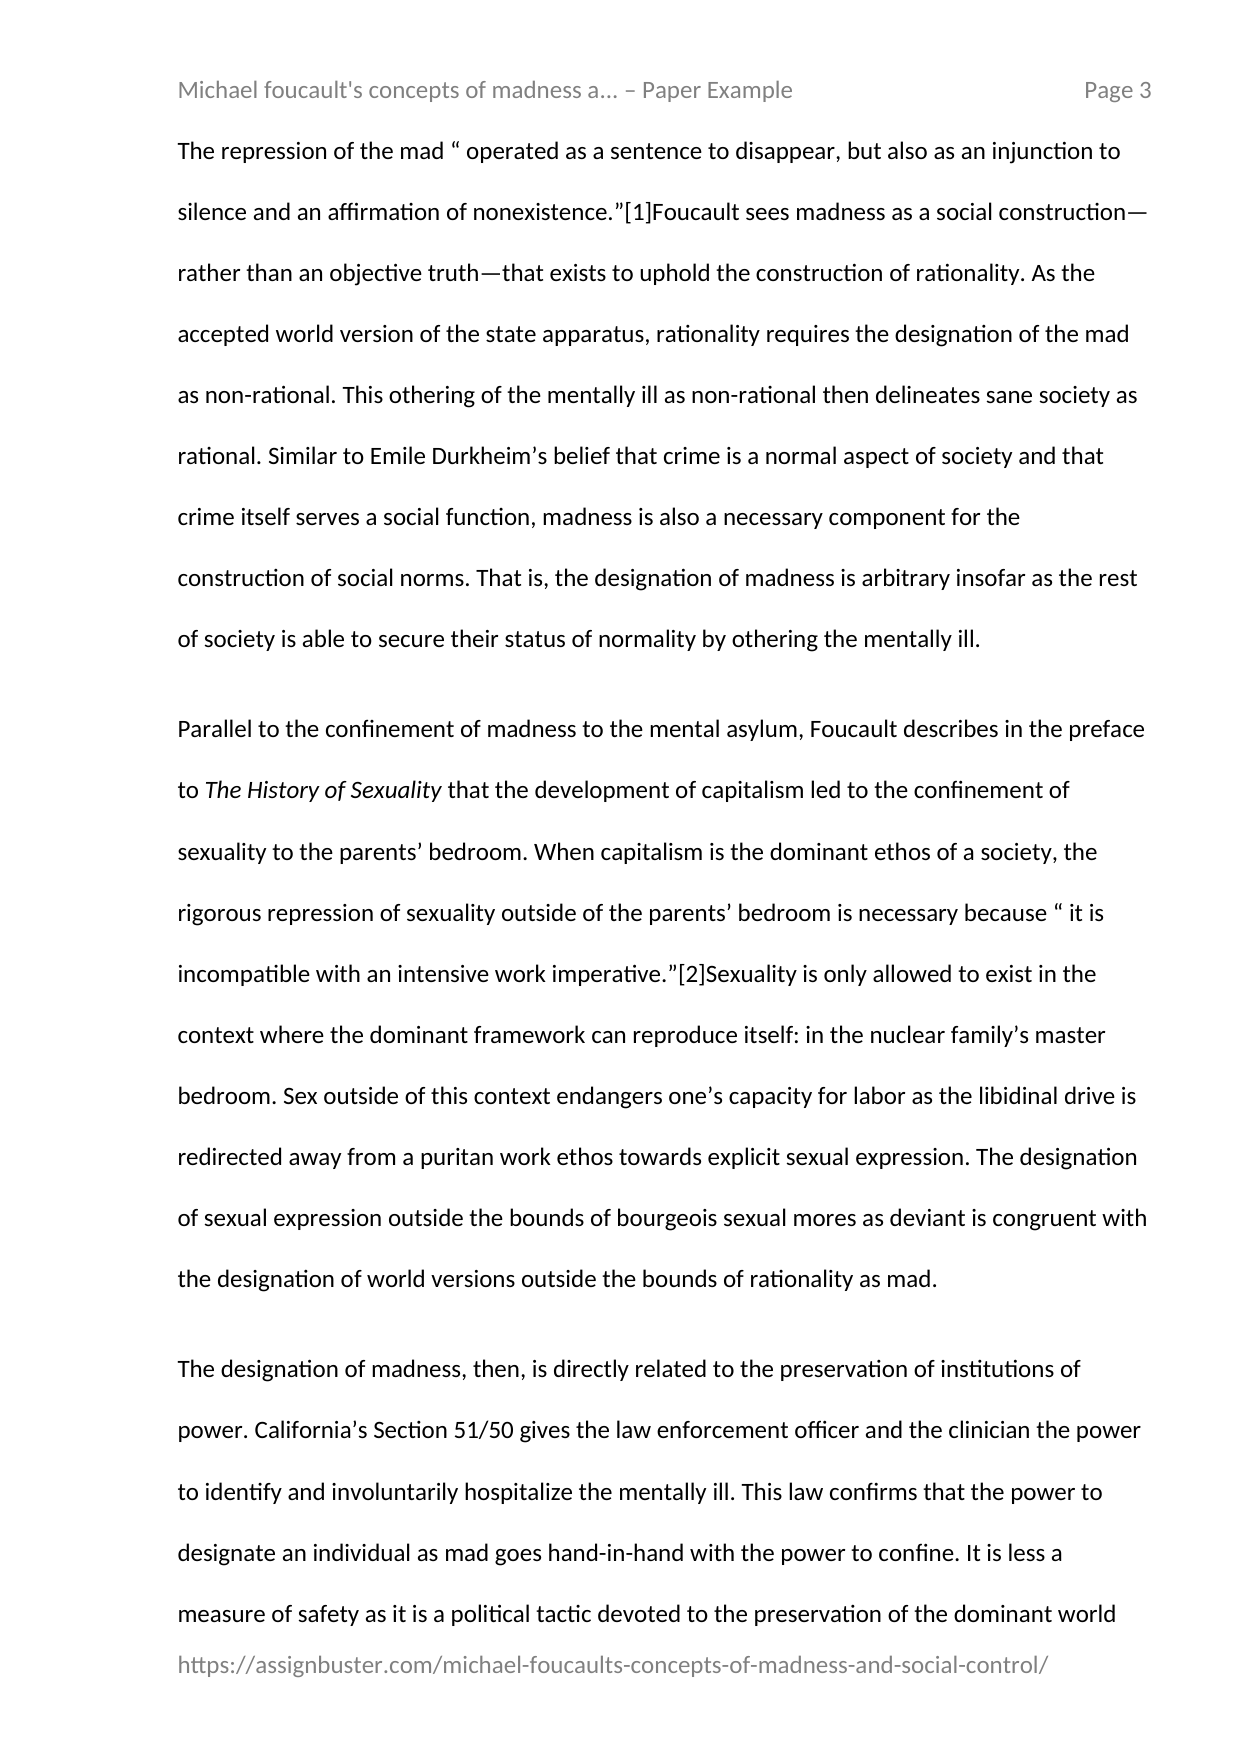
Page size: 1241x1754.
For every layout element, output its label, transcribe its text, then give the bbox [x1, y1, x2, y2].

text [177, 1353, 1152, 1628]
text Parallel to the confinement of madness to the mental asylum, Foucault describes in the preface to The History of Sexuality that the development of capitalism led to the confinement of sexuality to the parents’ bedroom. When capitalism is the dominant ethos of a society, the rigorous repression of sexuality outside of the parents’ bedroom is necessary because “ it is incompatible with an intensive work imperative.”[2]Sexuality is only allowed to exist in the context where the dominant framework can reproduce itself: in the nuclear family’s master bedroom. Sex outside of this context endangers one’s capacity for labor as the libidinal drive is redirected away from a puritan work ethos towards explicit sexual expression. The designation of sexual expression outside the bounds of bourgeois sexual mores as deviant is congruent with the designation of world versions outside the bounds of rationality as mad. [177, 714, 1152, 1293]
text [177, 135, 1152, 654]
